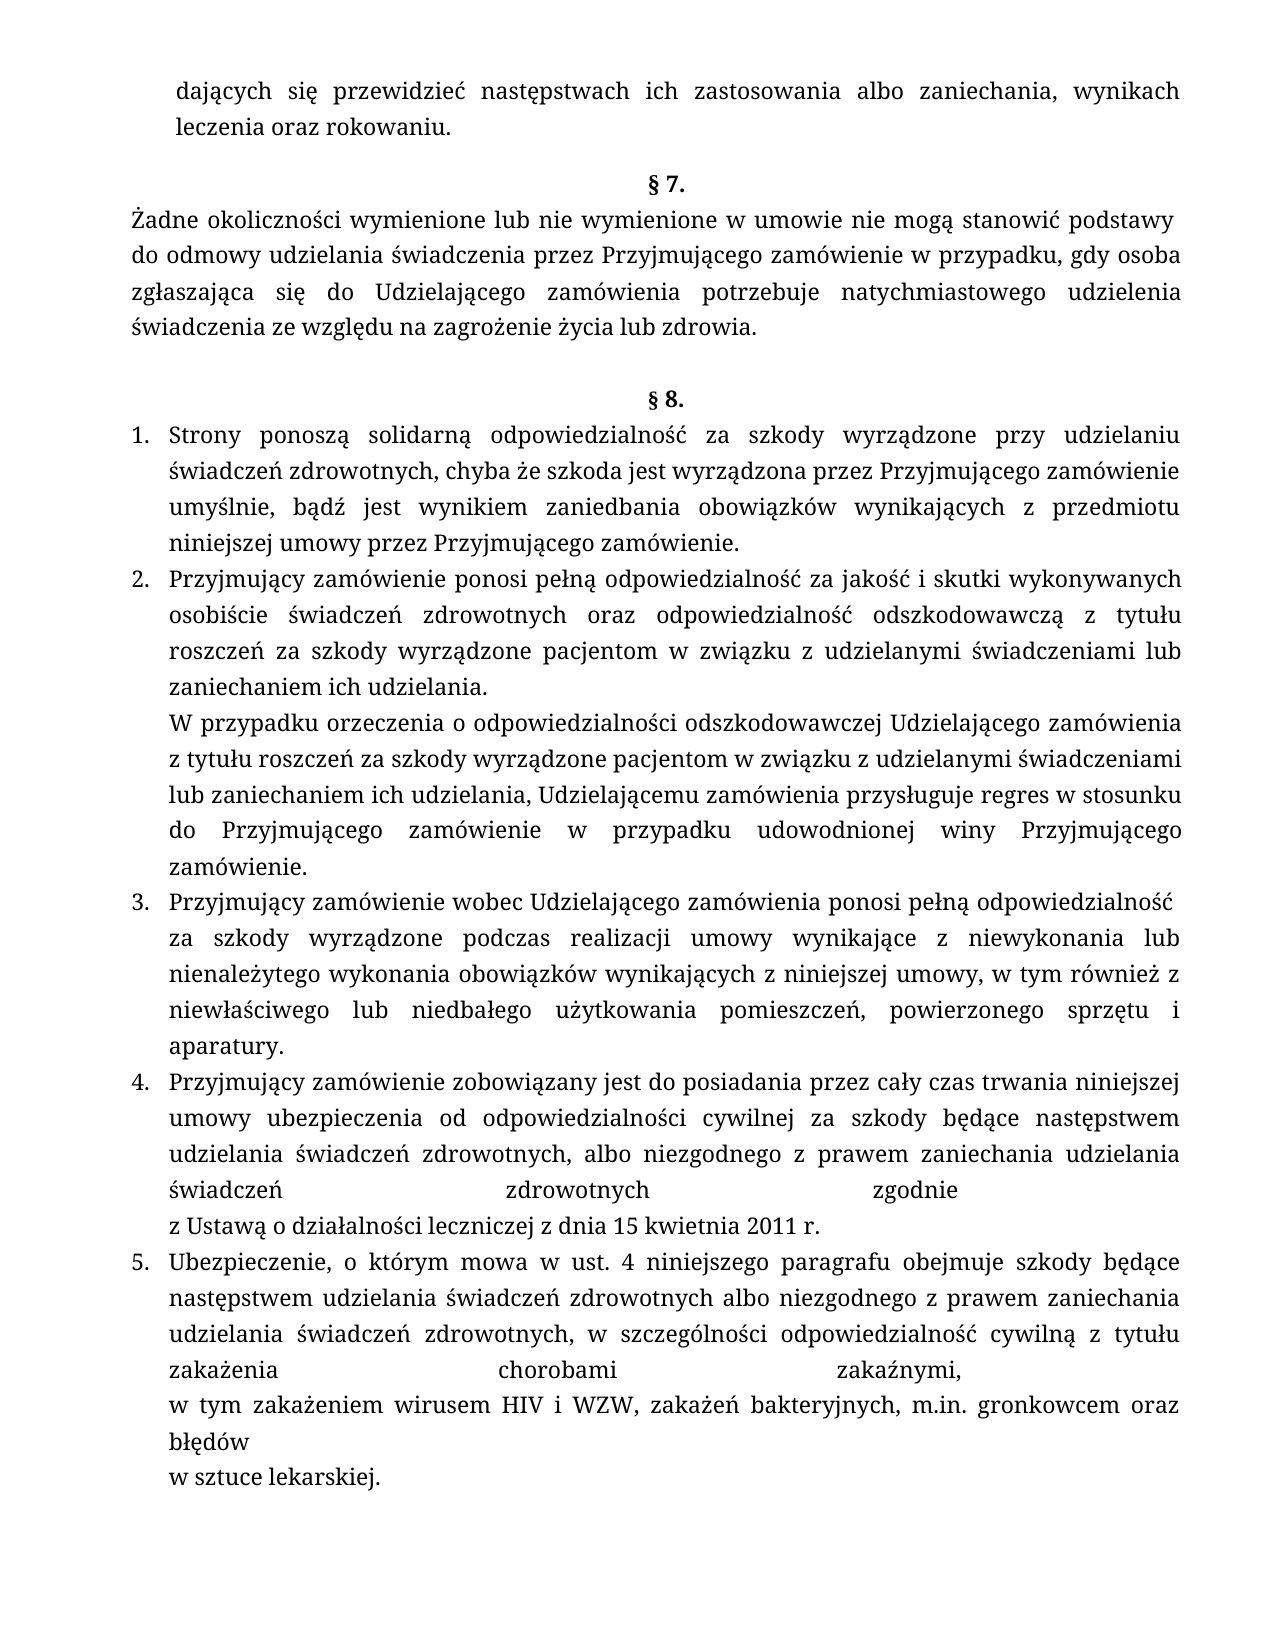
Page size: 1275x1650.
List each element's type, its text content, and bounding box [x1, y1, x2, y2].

list Przyjmujący zamówienie ponosi pełną odpowiedzialność za jakość i skutki wykonywanych osobiście świadczeń zdrowotnych oraz odpowiedzialność odszkodowawczą z tytułu roszczeń za szkody wyrządzone pacjentom w związku z udzielanymi świadczeniami lub zaniechaniem ich udzielania. [131, 563, 1183, 702]
list 8. [206, 383, 1181, 414]
list Przyjmujący zamówienie wobec Udzielającego zamówienia ponosi pełną odpowiedzialność za szkody wyrządzone podczas realizacji umowy wynikające z niewykonania lub nienależytego wykonania obowiązków wynikających z niniejszej umowy, w tym również z niewłaściwego lub niedbałego użytkowania pomieszczeń, powierzonego sprzętu i aparatury. [131, 886, 1181, 1061]
text Żadne okoliczności wymienione lub nie wymienione w umowie nie mogą stanowić podstawy do odmowy udzielania świadczenia przez Przyjmującego zamówienie w przypadku, gdy osoba zgłaszająca się do Udzielającego zamówienia potrzebuje natychmiastowego udzielenia świadczenia ze względu na zagrożenie życia lub zdrowia. [131, 203, 1183, 343]
list W przypadku orzeczenia o odpowiedzialności odszkodowawczej Udzielającego zamówienia z tytułu roszczeń za szkody wyrządzone pacjentom w związku z udzielanymi świadczeniami lub zaniechaniem ich udzielania, Udzielającemu zamówienia przysługuje regres w stosunku do Przyjmującego zamówienie w przypadku udowodnionej winy Przyjmującego zamówienie. [169, 707, 1183, 882]
list Ubezpieczenie, o którym mowa w ust. 4 niniejszego paragrafu obejmuje szkody będące następstwem udzielania świadczeń zdrowotnych albo niezgodnego z prawem zaniechania udzielania świadczeń zdrowotnych, w szczególności odpowiedzialność cywilną z tytułu zakażenia chorobami zakaźnymi, w tym zakażeniem wirusem HIV i WZW, zakażeń bakteryjnych, m.in. gronkowcem oraz błędów w sztuce lekarskiej. [131, 1246, 1181, 1493]
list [131, 75, 1181, 142]
list Strony ponoszą solidarną odpowiedzialność za szkody wyrządzone przy udzielaniu świadczeń zdrowotnych, chyba że szkoda jest wyrządzona przez Przyjmującego zamówienie umyślnie, bądź jest wynikiem zaniedbania obowiązków wynikających z przedmiotu niniejszej umowy przez Przyjmującego zamówienie. [131, 419, 1181, 558]
list Przyjmujący zamówienie zobowiązany jest do posiadania przez cały czas trwania niniejszej umowy ubezpieczenia od odpowiedzialności cywilnej za szkody będące następstwem udzielania świadczeń zdrowotnych, albo niezgodnego z prawem zaniechania udzielania świadczeń zdrowotnych zgodnie z Ustawą o działalności leczniczej z dnia 15 kwietnia 2011 r. [131, 1066, 1181, 1241]
text 7. [574, 168, 1181, 199]
